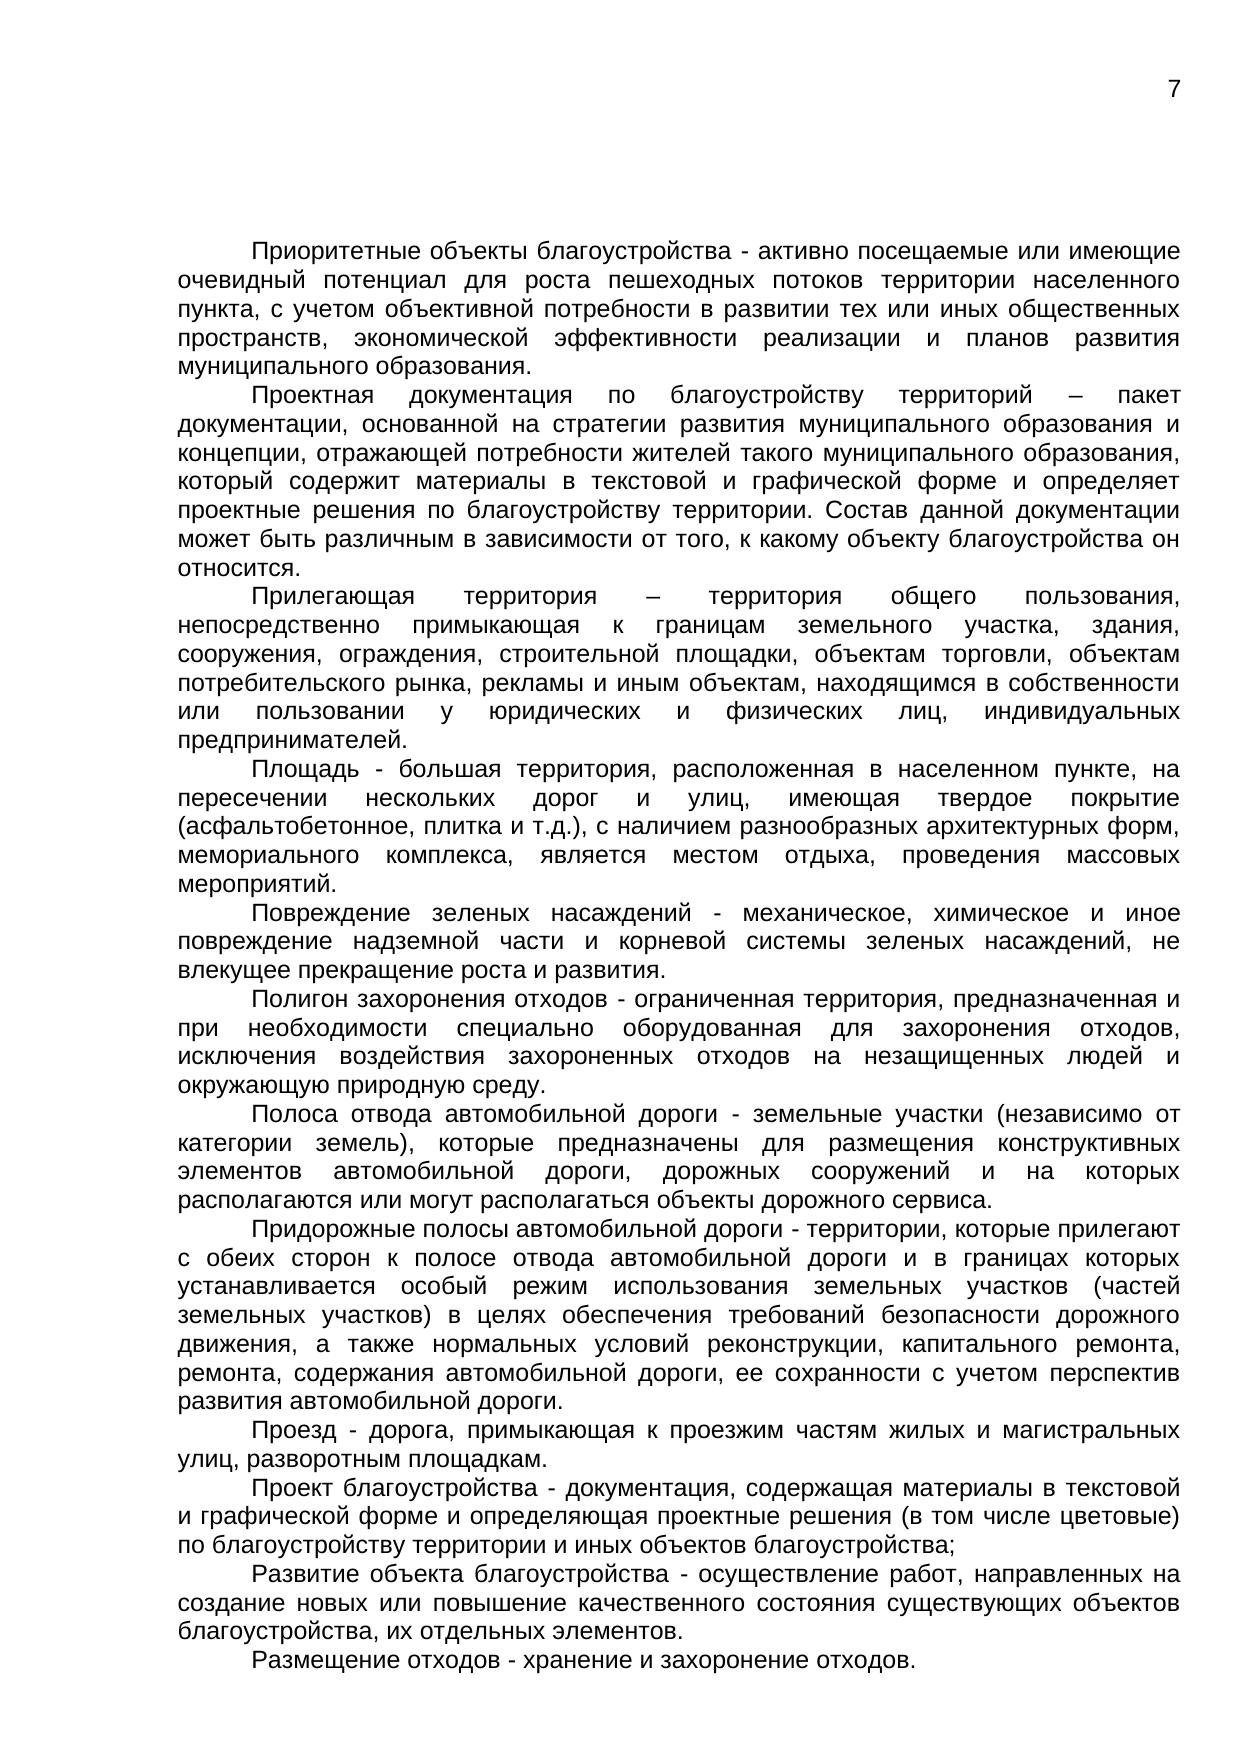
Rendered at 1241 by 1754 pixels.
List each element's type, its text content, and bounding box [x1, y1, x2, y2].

text Проект благоустройства - документация, содержащая материалы в текстовой и графической форме и определяющая проектные решения (в том числе цветовые) по благоустройству территории и иных объектов благоустройства; [177, 1472, 1181, 1559]
text Проезд - дорога, примыкающая к проезжим частям жилых и магистральных улиц, разворотным площадкам. [177, 1415, 1181, 1472]
text Прилегающая территория – территория общего пользования, непосредственно примыкающая к границам земельного участка, здания, сооружения, ограждения, строительной площадки, объектам торговли, объектам потребительского рынка, рекламы и иным объектам, находящимся в собственности или пользовании у юридических и физических лиц, индивидуальных предпринимателей. [177, 581, 1181, 754]
text Полоса отвода автомобильной дороги - земельные участки (независимо от категории земель), которые предназначены для размещения конструктивных элементов автомобильной дороги, дорожных сооружений и на которых располагаются или могут располагаться объекты дорожного сервиса. [177, 1099, 1181, 1214]
text Придорожные полосы автомобильной дороги - территории, которые прилегают с обеих сторон к полосе отвода автомобильной дороги и в границах которых устанавливается особый режим использования земельных участков (частей земельных участков) в целях обеспечения требований безопасности дорожного движения, а также нормальных условий реконструкции, капитального ремонта, ремонта, содержания автомобильной дороги, ее сохранности с учетом перспектив развития автомобильной дороги. [177, 1214, 1181, 1415]
text Площадь - большая территория, расположенная в населенном пункте, на пересечении нескольких дорог и улиц, имеющая твердое покрытие (асфальтобетонное, плитка и т.д.), с наличием разнообразных архитектурных форм, мемориального комплекса, является местом отдыха, проведения массовых мероприятий. [177, 754, 1181, 897]
text Полигон захоронения отходов - ограниченная территория, предназначенная и при необходимости специально оборудованная для захоронения отходов, исключения воздействия захороненных отходов на незащищенных людей и окружающую природную среду. [177, 984, 1181, 1099]
text Повреждение зеленых насаждений - механическое, химическое и иное повреждение надземной части и корневой системы зеленых насаждений, не влекущее прекращение роста и развития. [177, 897, 1181, 984]
text Размещение отходов - хранение и захоронение отходов. [177, 1645, 1181, 1674]
text Развитие объекта благоустройства - осуществление работ, направленных на создание новых или повышение качественного состояния существующих объектов благоустройства, их отдельных элементов. [177, 1559, 1181, 1645]
text Проектная документация по благоустройству территорий – пакет документации, основанной на стратегии развития муниципального образования и концепции, отражающей потребности жителей такого муниципального образования, который содержит материалы в текстовой и графической форме и определяет проектные решения по благоустройству территории. Состав данной документации может быть различным в зависимости от того, к какому объекту благоустройства он относится. [177, 380, 1181, 581]
text Приоритетные объекты благоустройства - активно посещаемые или имеющие очевидный потенциал для роста пешеходных потоков территории населенного пункта, с учетом объективной потребности в развитии тех или иных общественных пространств, экономической эффективности реализации и планов развития муниципального образования. [177, 236, 1181, 380]
